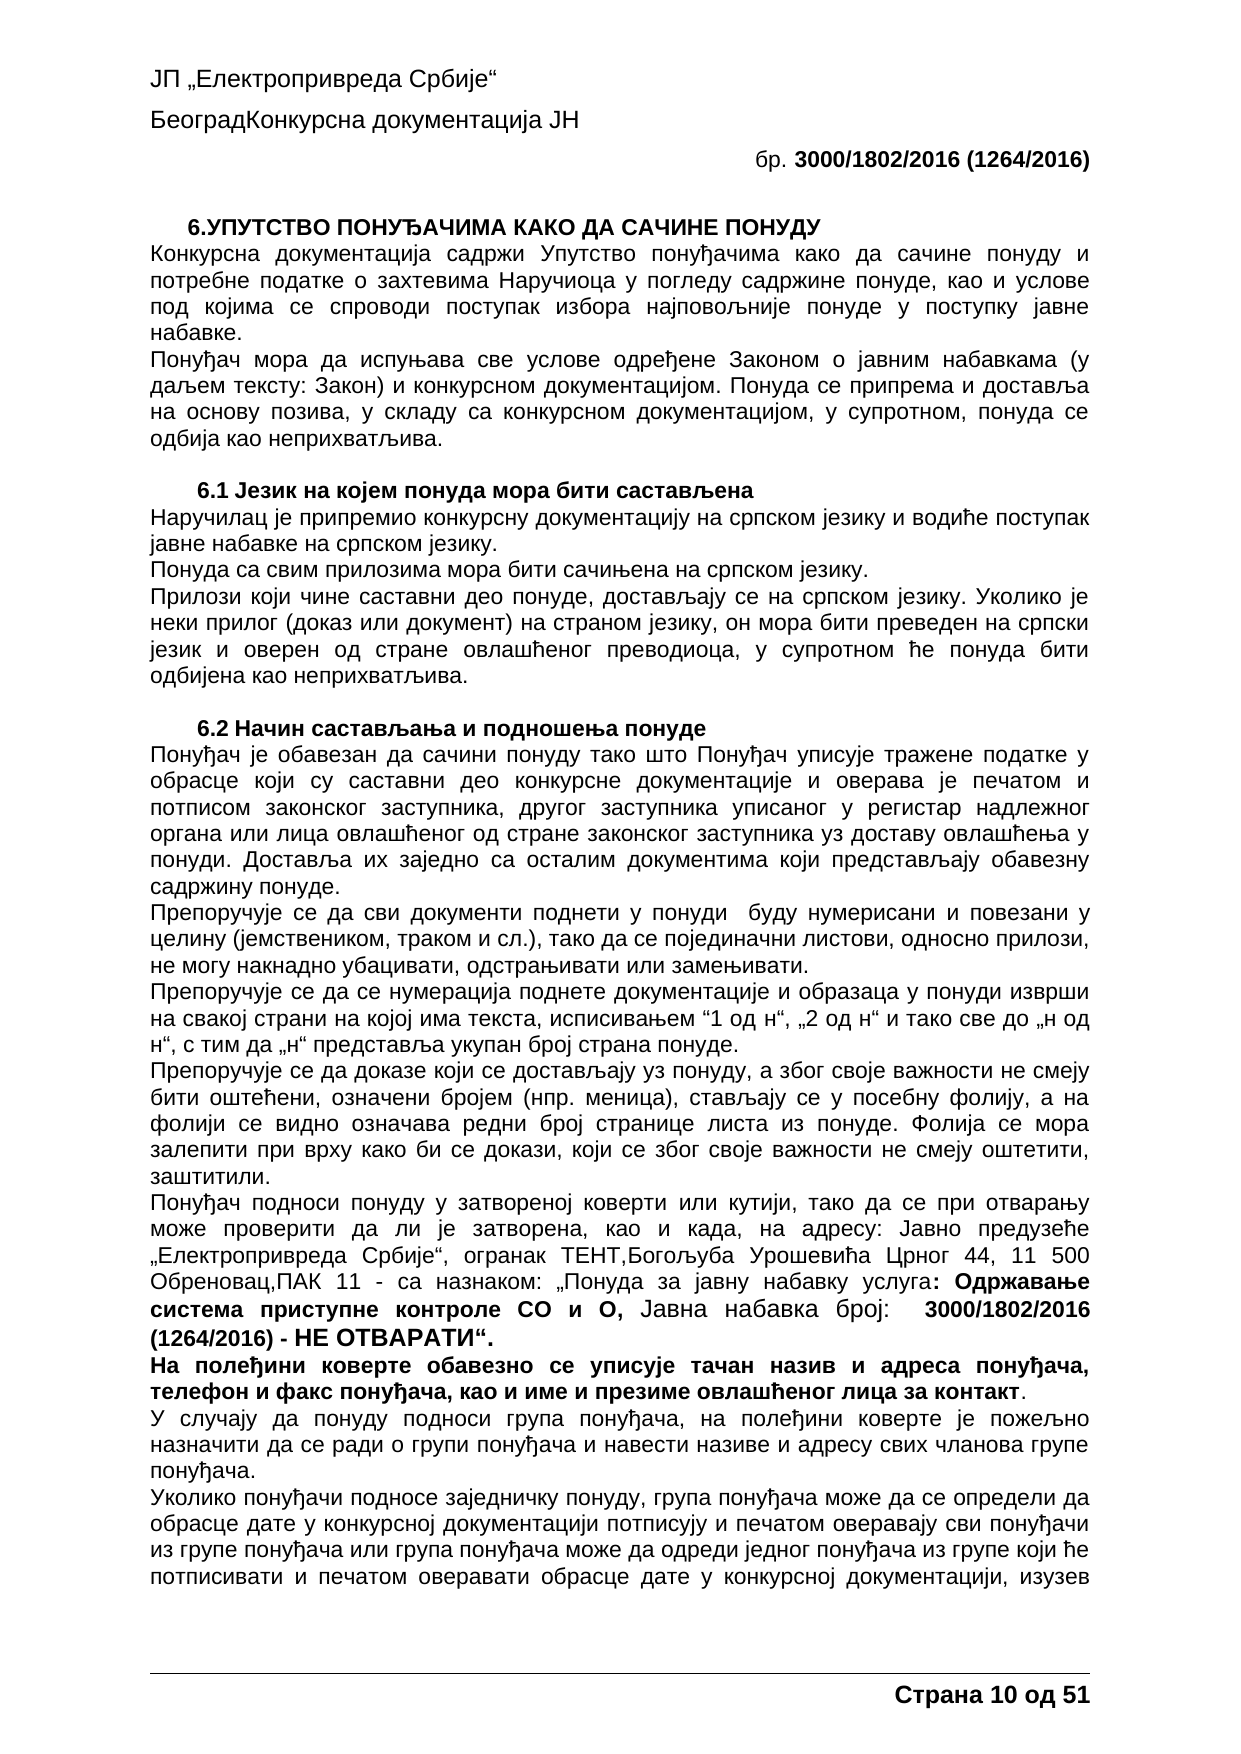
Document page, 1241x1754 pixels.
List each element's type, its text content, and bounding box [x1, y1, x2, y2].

title Понуђач подноси понуду у затвореној коверти или кутији, тако да се при отварању може проверити да ли је затворена, као и када, на адресу: Јавно предузеће „Електропривреда Србије“, огранак ТЕНТ,Богољуба Урошевића Црног 44, 11 500 Обреновац,ПАК 11 - са назнаком: „Понуда за јавну набавку услуга: Одржавање систeмa приступне контроле СО и О, Јавна набавка број: 3000/1802/2016 (1264/2016) - НЕ ОТВАРАТИ“. [150, 1189, 1090, 1352]
text Наручилац је припремио конкурсну документацију на српском језику и водиће поступак јавне набавке на српском језику. [150, 504, 1090, 556]
text 6.УПУТСТВО ПОНУЂАЧИМА КАКО ДА САЧИНЕ ПОНУДУ [187, 214, 1090, 240]
text Препоручује се да сви документи поднети у понуди буду нумерисани и повезани у целину (јемствеником, траком и сл.), тако да се појединачни листови, односно прилози, не могу накнадно убацивати, одстрањивати или замењивати. [150, 899, 1090, 978]
text Понуђач мора да испуњава све услове одређене Законом о јавним набавкама (у даљем тексту: Закон) и конкурсном документацијом. Понуда се припрема и доставља на основу позива, у складу са конкурсном документацијом, у супротном, понуда се одбија као неприхватљива. [150, 346, 1090, 451]
text Препоручује се да доказе који се достављају уз понуду, а због своје важности не смеју бити оштећени, означени бројем (нпр. меница), стављају се у посебну фолију, а на фолији се видно означава редни број странице листа из понуде. Фолија се мора залепити при врху како би се докази, који се због своје важности не смеју оштетити, заштитили. [150, 1057, 1090, 1189]
text Понуђач је обавезан да сачини понуду тако што Понуђач уписује тражене податке у обрасце који су саставни део конкурсне документације и оверава је печатом и потписом законског заступника, другог заступника уписаног у регистар надлежног органа или лица овлашћеног од стране законског заступника уз доставу овлашћења у понуди. Доставља их заједно са осталим документима који представљају обавезну садржину понуде. [150, 741, 1090, 899]
list Језик на којем понуда мора бити састављена [197, 477, 1090, 504]
text У случају да понуду подноси група понуђача, на полеђини коверте је пожељно назначити да се ради о групи понуђача и навести називе и адресу свих чланова групе понуђача. [150, 1404, 1090, 1484]
text Прилози који чине саставни део понуде, достављају се на српском језику. Уколико је неки прилог (доказ или документ) на страном језику, он мора бити преведен на српски језик и оверен од стране овлашћеног преводиоца, у супротном ће понуда бити одбијена као неприхватљива. [150, 583, 1090, 688]
text На полеђини коверте обавезно се уписује тачан назив и адреса понуђача, телефон и факс понуђача, као и име и презиме овлашћеног лица за контакт. [150, 1352, 1090, 1404]
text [150, 1484, 1090, 1589]
text Конкурсна документација садржи Упутство понуђачима како да сачине понуду и потребне податке о захтевима Наручиоца у погледу садржине понуде, као и услове под којима се спроводи поступак избора најповољније понуде у поступку јавне набавке. [150, 240, 1090, 346]
text Препоручује се да се нумерација поднете документације и образаца у понуди изврши на свакоj страни на којој има текста, исписивањем “1 од н“, „2 од н“ и тако све до „н од н“, с тим да „н“ представља укупан број страна понуде. [150, 978, 1090, 1057]
list Начин састављања и подношења понуде [197, 714, 1090, 741]
text Понуда са свим прилозима мора бити сачињена на српском језику. [150, 556, 1090, 583]
